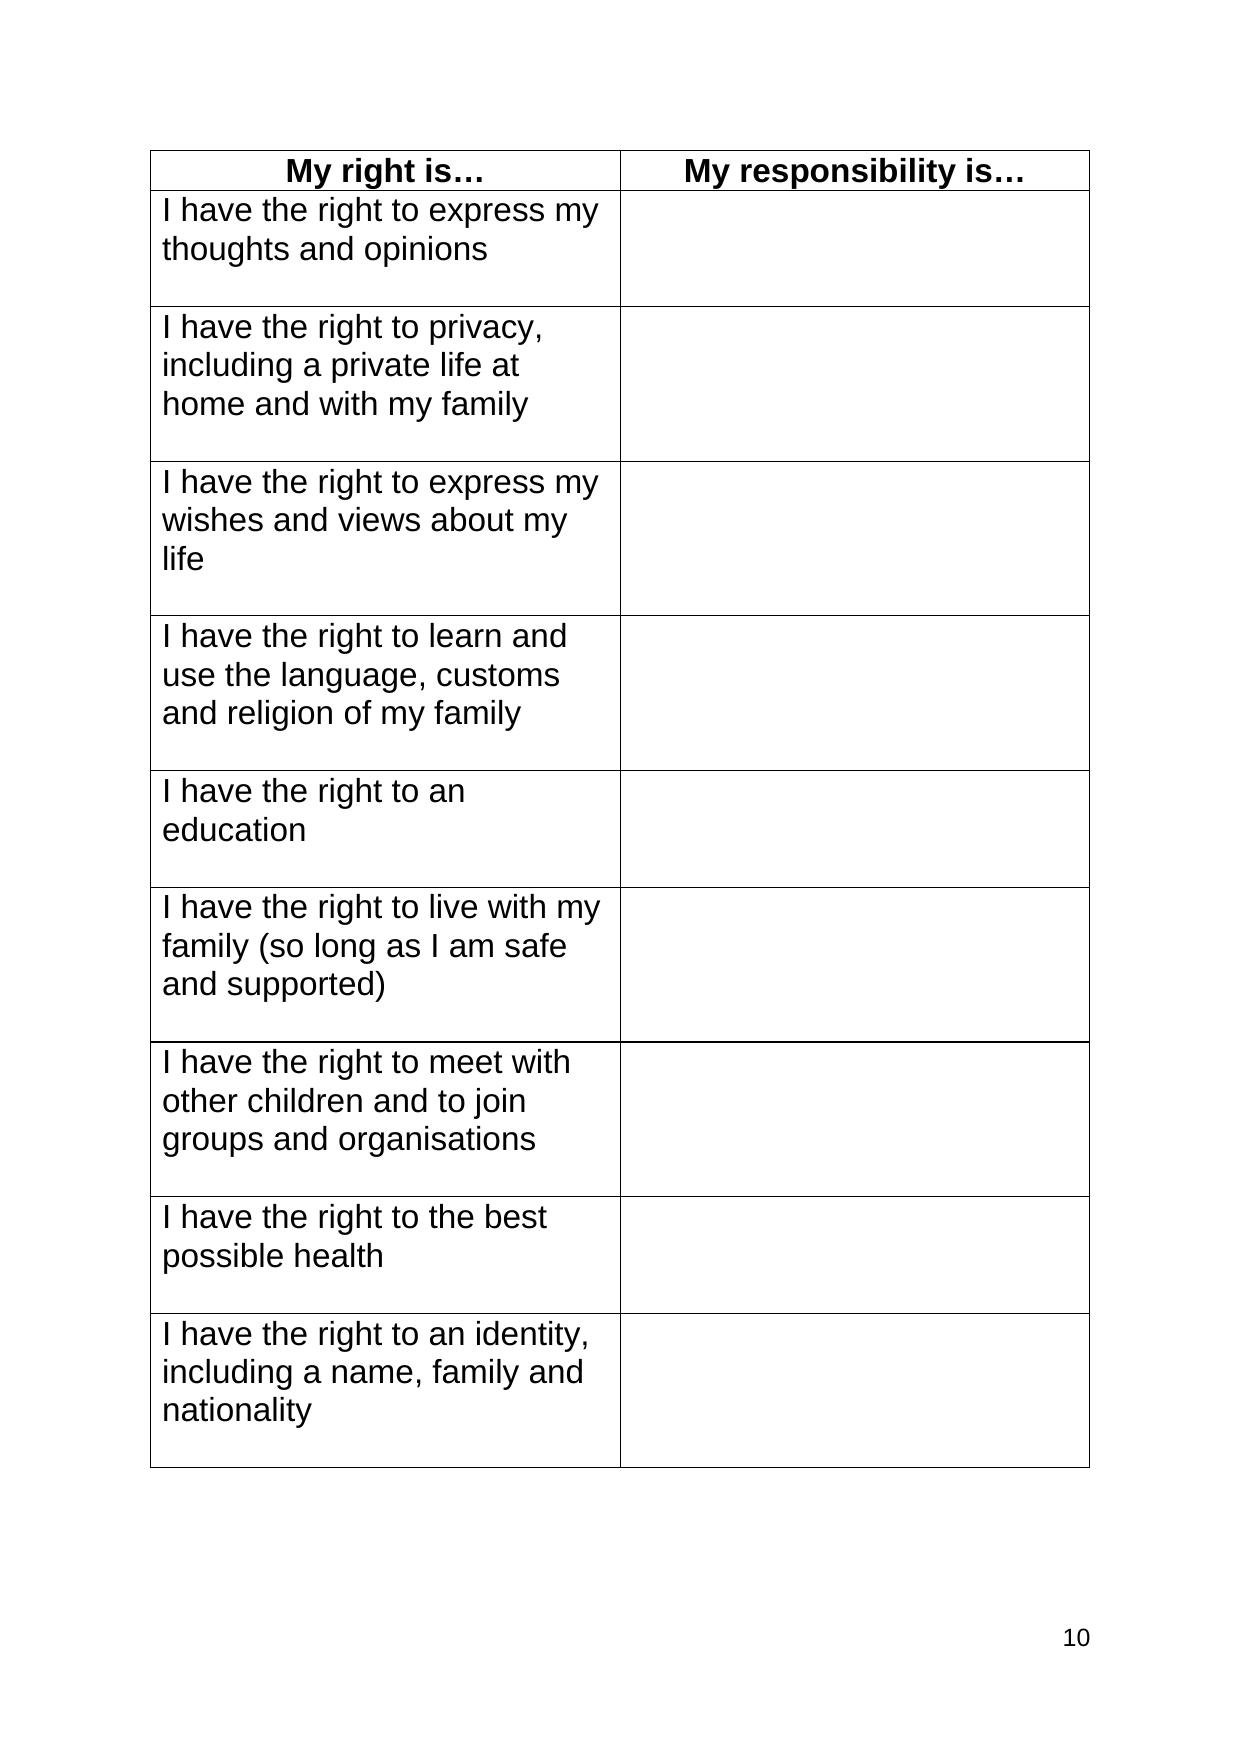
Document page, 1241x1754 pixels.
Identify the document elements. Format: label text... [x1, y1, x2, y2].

table_cell I have the right to live with my family (so long as I am safe and supported) [151, 888, 620, 1041]
table_cell I have the right to privacy, including a private life at home and with my family [151, 307, 620, 461]
table_cell I have the right to meet with other children and to join groups and organisations [151, 1043, 620, 1196]
table_cell I have the right to express my wishes and views about my life [151, 462, 620, 615]
table_header My responsibility is… [621, 151, 1089, 189]
table_cell I have the right to an education [151, 771, 620, 887]
table_cell [621, 462, 1089, 615]
table_cell I have the right to an identity, including a name, family and nationality [151, 1314, 620, 1467]
table_cell [621, 616, 1089, 770]
table_cell [621, 307, 1089, 461]
table_cell [621, 191, 1089, 306]
table_cell [621, 888, 1089, 1041]
table_cell [621, 1043, 1089, 1196]
table_cell I have the right to learn and use the language, customs and religion of my family [151, 616, 620, 770]
table_cell I have the right to the best possible health [151, 1197, 620, 1312]
table_cell [621, 1197, 1089, 1312]
table_cell [621, 1314, 1089, 1467]
table_header My right is… [151, 151, 620, 189]
table_cell I have the right to express my thoughts and opinions [151, 191, 620, 306]
table_cell [621, 771, 1089, 887]
